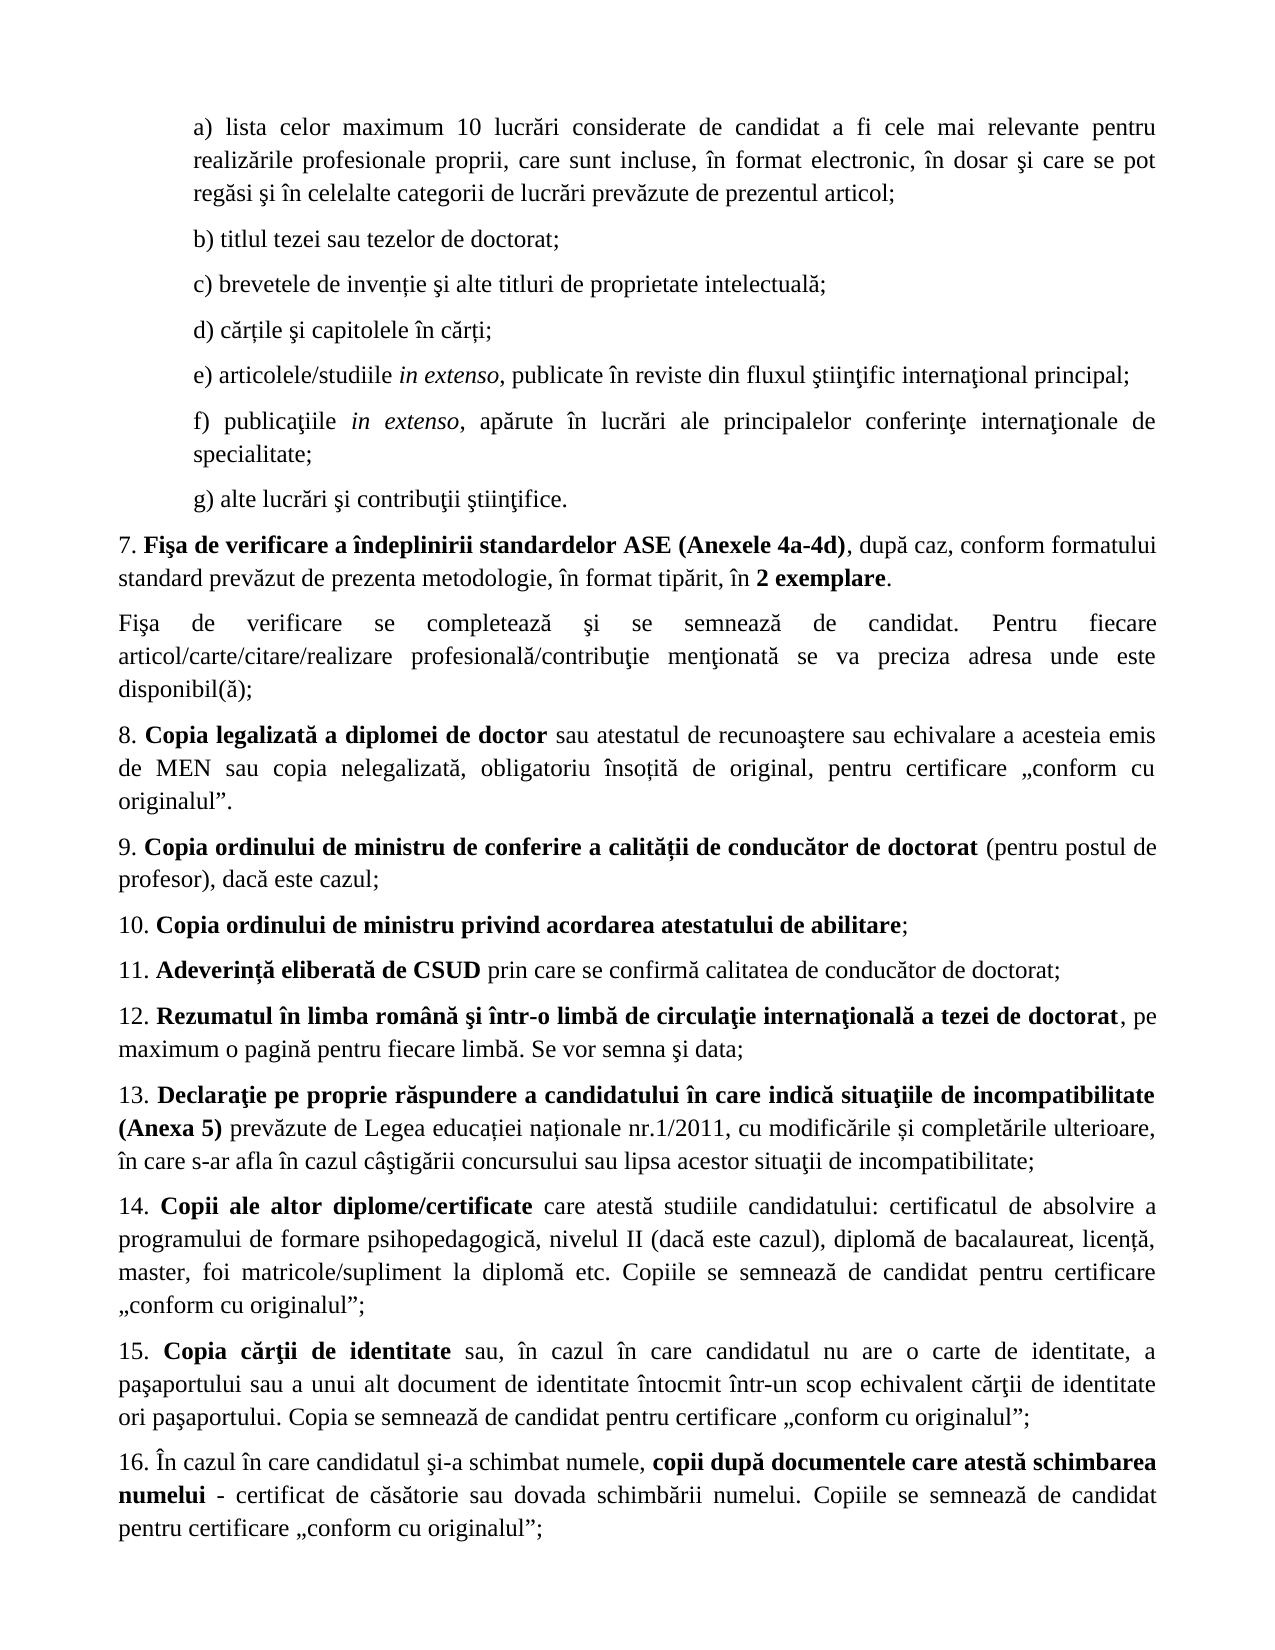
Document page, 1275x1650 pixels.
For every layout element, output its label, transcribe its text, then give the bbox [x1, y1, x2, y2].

text d) cărțile şi capitolele în cărți; [193, 315, 1157, 343]
text Fişa de verificare se completează şi se semnează de candidat. Pentru fiecare articol/carte/citare/realizare profesională/contribuţie menţionată se va preciza adresa unde este disponibil(ă); [118, 608, 1157, 703]
text 11. Adeverință eliberată de CSUD prin care se confirmă calitatea de conducător de doctorat; [118, 956, 1157, 984]
text b) titlul tezei sau tezelor de doctorat; [193, 224, 1157, 252]
text g) alte lucrări şi contribuţii ştiinţifice. [193, 484, 1157, 513]
text f) publicaţiile in extenso, apărute în lucrări ale principalelor conferinţe internaţionale de specialitate; [193, 406, 1157, 468]
text 12. Rezumatul în limba română şi într-o limbă de circulaţie internaţională a tezei de doctorat, pe maximum o pagină pentru fiecare limbă. Se vor semna şi data; [118, 1001, 1157, 1063]
text e) articolele/studiile in extenso, publicate în reviste din fluxul ştiinţific internaţional principal; [193, 360, 1157, 389]
text 10. Copia ordinului de ministru privind acordarea atestatului de abilitare; [118, 910, 1157, 939]
text 13. Declaraţie pe proprie răspundere a candidatului în care indică situaţiile de incompatibilitate (Anexa 5) prevăzute de Legea educației naționale nr.1/2011, cu modificările și completările ulterioare, în care s-ar afla în cazul câştigării concursului sau lipsa acestor situaţii de incompatibilitate; [118, 1080, 1157, 1174]
text 16. În cazul în care candidatul şi-a schimbat numele, copii după documentele care atestă schimbarea numelui - certificat de căsătorie sau dovada schimbării numelui. Copiile se semnează de candidat pentru certificare „conform cu originalul”; [118, 1447, 1157, 1542]
text 9. Copia ordinului de ministru de conferire a calității de conducător de doctorat (pentru postul de profesor), dacă este cazul; [118, 832, 1157, 893]
text 14. Copii ale altor diplome/certificate care atestă studiile candidatului: certificatul de absolvire a programului de formare psihopedagogică, nivelul II (dacă este cazul), diplomă de bacalaureat, licență, master, foi matricole/supliment la diplomă etc. Copiile se semnează de candidat pentru certificare „conform cu originalul”; [118, 1191, 1157, 1319]
text a) lista celor maximum 10 lucrări considerate de candidat a fi cele mai relevante pentru realizările profesionale proprii, care sunt incluse, în format electronic, în dosar şi care se pot regăsi şi în celelalte categorii de lucrări prevăzute de prezentul articol; [193, 112, 1157, 207]
text 15. Copia cărţii de identitate sau, în cazul în care candidatul nu are o carte de identitate, a paşaportului sau a unui alt document de identitate întocmit într-un scop echivalent cărţii de identitate ori paşaportului. Copia se semnează de candidat pentru certificare „conform cu originalul”; [118, 1336, 1157, 1431]
text 8. Copia legalizată a diplomei de doctor sau atestatul de recunoaştere sau echivalare a acesteia emis de MEN sau copia nelegalizată, obligatoriu însoțită de original, pentru certificare „conform cu originalul”. [118, 720, 1157, 815]
text c) brevetele de invenție şi alte titluri de proprietate intelectuală; [193, 269, 1157, 298]
text 7. Fişa de verificare a îndeplinirii standardelor ASE (Anexele 4a-4d), după caz, conform formatului standard prevăzut de prezenta metodologie, în format tipărit, în 2 exemplare. [118, 530, 1157, 592]
